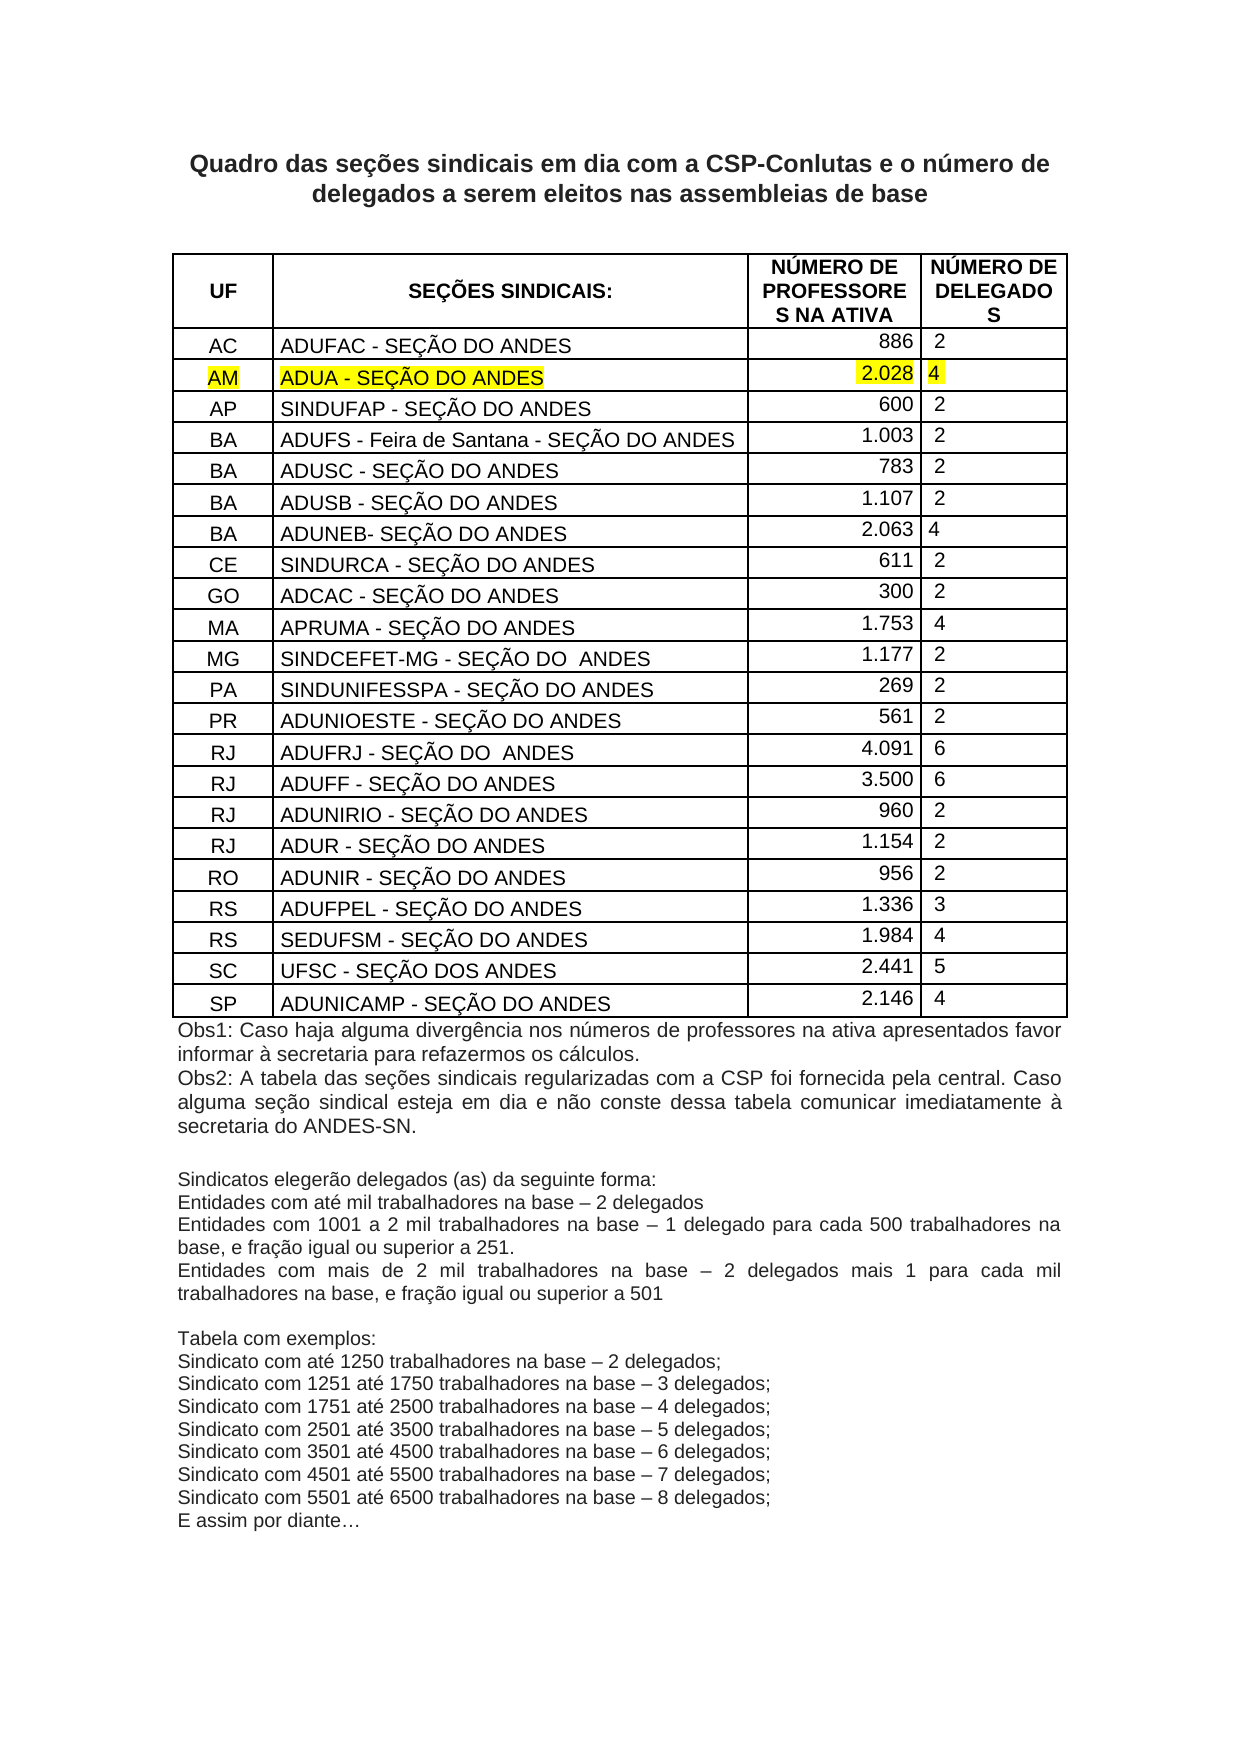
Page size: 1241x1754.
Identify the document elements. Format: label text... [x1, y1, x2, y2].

table_cell 4 [922, 610, 1066, 639]
table_cell MA [174, 610, 272, 639]
table_cell 3 [922, 892, 1066, 921]
table_cell RJ [174, 829, 272, 858]
text Entidades com mais de 2 mil trabalhadores na base – 2 delegados mais 1 para cada mil trabalhadores na base, e fração igual ou superior a 501 [177, 1259, 1063, 1304]
text Sindicato com 5501 até 6500 trabalhadores na base – 8 delegados; [177, 1486, 1063, 1508]
table_cell RO [174, 860, 272, 889]
table_cell 611 [749, 548, 920, 577]
table_cell 3.500 [749, 767, 920, 796]
text Sindicatos elegerão delegados (as) da seguinte forma: [177, 1168, 1063, 1191]
table_cell BA [174, 454, 272, 483]
table_cell 4 [922, 517, 1066, 546]
table_cell ADUSC - SEÇÃO DO ANDES [274, 454, 747, 483]
text Quadro das seções sindicais em dia com a CSP-Conlutas e o número de delegados a serem eleitos nas assembleias de base [177, 148, 1063, 208]
table_cell 960 [749, 798, 920, 827]
table_cell 4 [922, 985, 1066, 1016]
table_cell RS [174, 923, 272, 952]
table_cell ADUFF - SEÇÃO DO ANDES [274, 767, 747, 796]
table_cell ADUA - SEÇÃO DO ANDES [274, 360, 747, 389]
text E assim por diante… [177, 1508, 1063, 1531]
table_cell MG [174, 642, 272, 671]
table_cell RJ [174, 798, 272, 827]
table_cell ADUSB - SEÇÃO DO ANDES [274, 485, 747, 514]
table_cell 2 [922, 485, 1066, 514]
table_cell 1.336 [749, 892, 920, 921]
table_cell SP [174, 985, 272, 1016]
text Obs1: Caso haja alguma divergência nos números de professores na ativa apresentados favor informar à secretaria para refazermos os cálculos. [177, 1018, 1063, 1066]
table_cell 783 [749, 454, 920, 483]
text Sindicato com até 1250 trabalhadores na base – 2 delegados; [177, 1349, 1063, 1372]
table_cell 956 [749, 860, 920, 889]
text Entidades com até mil trabalhadores na base – 2 delegados [177, 1191, 1063, 1213]
table_cell BA [174, 517, 272, 546]
table_cell ADUNIRIO - SEÇÃO DO ANDES [274, 798, 747, 827]
table_cell AP [174, 392, 272, 421]
table_cell 6 [922, 735, 1066, 764]
text Sindicato com 4501 até 5500 trabalhadores na base – 7 delegados; [177, 1463, 1063, 1486]
table_cell 2 [922, 860, 1066, 889]
table_cell GO [174, 579, 272, 608]
table_cell ADCAC - SEÇÃO DO ANDES [274, 579, 747, 608]
table_cell 2.441 [749, 954, 920, 983]
table_cell 1.177 [749, 642, 920, 671]
table_cell 886 [749, 329, 920, 358]
text Sindicato com 1251 até 1750 trabalhadores na base – 3 delegados; [177, 1372, 1063, 1395]
table_cell 2 [922, 423, 1066, 452]
table_cell ADUNICAMP - SEÇÃO DO ANDES [274, 985, 747, 1016]
table_cell ADUFAC - SEÇÃO DO ANDES [274, 329, 747, 358]
table_cell 4 [922, 360, 1066, 389]
table_cell 2 [922, 392, 1066, 421]
text Sindicato com 1751 até 2500 trabalhadores na base – 4 delegados; [177, 1395, 1063, 1418]
table_cell 1.984 [749, 923, 920, 952]
table_header SEÇÕES SINDICAIS: [274, 255, 747, 327]
table_cell PA [174, 673, 272, 702]
table_cell 2.028 [749, 360, 920, 389]
table_cell 269 [749, 673, 920, 702]
text Tabela com exemplos: [177, 1327, 1063, 1349]
table_cell 4 [922, 923, 1066, 952]
table_cell ADUFPEL - SEÇÃO DO ANDES [274, 892, 747, 921]
table_cell 300 [749, 579, 920, 608]
text Sindicato com 3501 até 4500 trabalhadores na base – 6 delegados; [177, 1440, 1063, 1463]
table_cell SINDURCA - SEÇÃO DO ANDES [274, 548, 747, 577]
table_cell 2 [922, 798, 1066, 827]
table_cell SINDUNIFESSPA - SEÇÃO DO ANDES [274, 673, 747, 702]
table_header NÚMERO DE DELEGADOS [922, 255, 1066, 327]
table_cell ADUR - SEÇÃO DO ANDES [274, 829, 747, 858]
text Entidades com 1001 a 2 mil trabalhadores na base – 1 delegado para cada 500 trabalhadores na base, e fração igual ou superior a 251. [177, 1213, 1063, 1259]
table_cell ADUNIOESTE - SEÇÃO DO ANDES [274, 704, 747, 733]
table_cell 2 [922, 454, 1066, 483]
table_cell 2 [922, 548, 1066, 577]
table_cell ADUFRJ - SEÇÃO DO ANDES [274, 735, 747, 764]
table_cell RJ [174, 767, 272, 796]
table_cell SC [174, 954, 272, 983]
table_cell 2 [922, 579, 1066, 608]
table_cell AM [174, 360, 272, 389]
table_cell 1.753 [749, 610, 920, 639]
table_cell SINDUFAP - SEÇÃO DO ANDES [274, 392, 747, 421]
table_cell 1.154 [749, 829, 920, 858]
table_cell SINDCEFET-MG - SEÇÃO DO ANDES [274, 642, 747, 671]
table_cell 2 [922, 642, 1066, 671]
text Sindicato com 2501 até 3500 trabalhadores na base – 5 delegados; [177, 1418, 1063, 1440]
table_cell SEDUFSM - SEÇÃO DO ANDES [274, 923, 747, 952]
table_cell BA [174, 485, 272, 514]
table_cell 1.107 [749, 485, 920, 514]
table_cell 6 [922, 767, 1066, 796]
table_cell 2 [922, 829, 1066, 858]
table_cell AC [174, 329, 272, 358]
table_cell CE [174, 548, 272, 577]
text Obs2: A tabela das seções sindicais regularizadas com a CSP foi fornecida pela central. Caso alguma seção sindical esteja em dia e não conste dessa tabela comunicar imediatamente à secretaria do ANDES-SN. [177, 1066, 1063, 1138]
table_cell 561 [749, 704, 920, 733]
table_cell 2 [922, 329, 1066, 358]
table_cell 2.063 [749, 517, 920, 546]
table_cell PR [174, 704, 272, 733]
table_cell ADUFS - Feira de Santana - SEÇÃO DO ANDES [274, 423, 747, 452]
table_cell 2 [922, 704, 1066, 733]
table_cell UFSC - SEÇÃO DOS ANDES [274, 954, 747, 983]
table_cell ADUNEB- SEÇÃO DO ANDES [274, 517, 747, 546]
table_header NÚMERO DE PROFESSORES NA ATIVA [749, 255, 920, 327]
table_cell 600 [749, 392, 920, 421]
table_cell BA [174, 423, 272, 452]
table_cell 5 [922, 954, 1066, 983]
table_cell RS [174, 892, 272, 921]
table_cell APRUMA - SEÇÃO DO ANDES [274, 610, 747, 639]
table_cell 1.003 [749, 423, 920, 452]
table_cell 2.146 [749, 985, 920, 1016]
table_cell 2 [922, 673, 1066, 702]
table_cell ADUNIR - SEÇÃO DO ANDES [274, 860, 747, 889]
table_cell RJ [174, 735, 272, 764]
table_cell 4.091 [749, 735, 920, 764]
table_header UF [174, 255, 272, 327]
